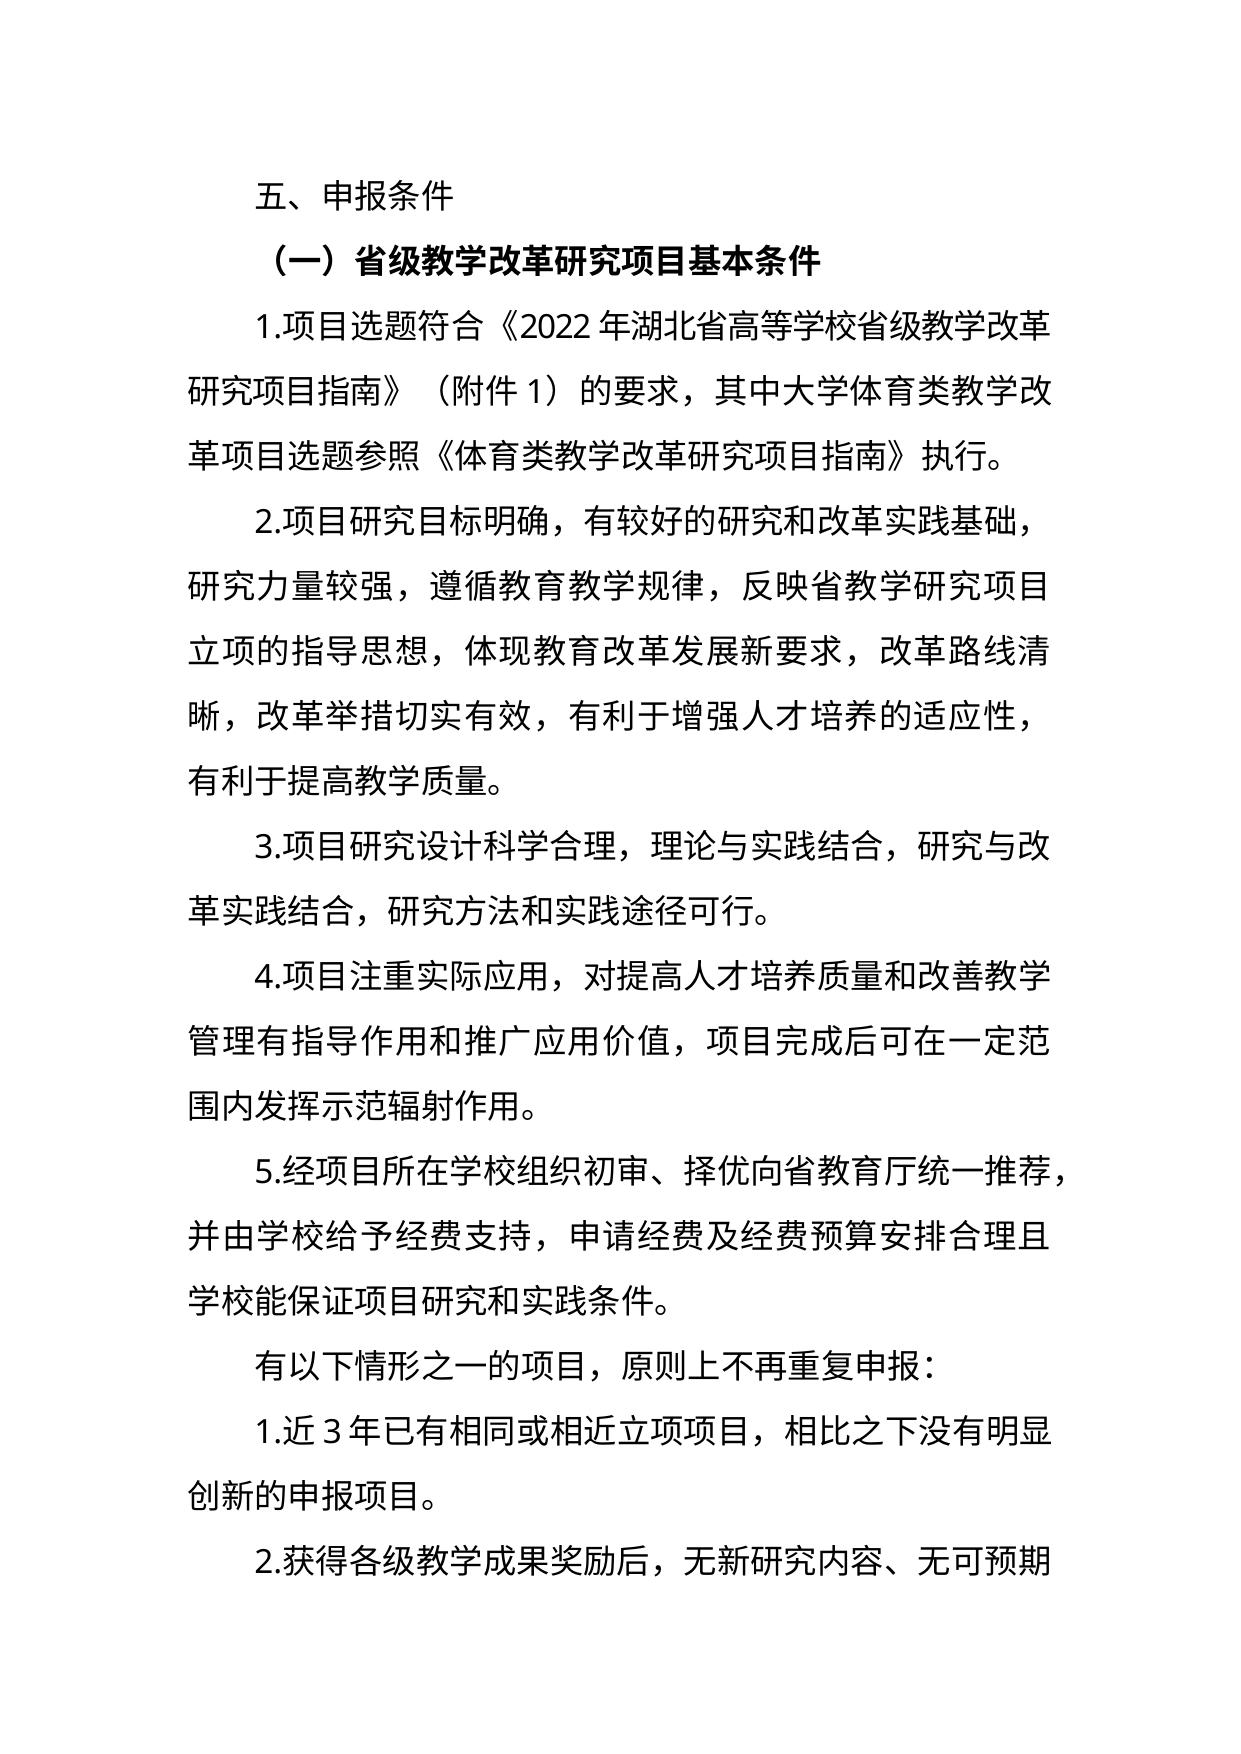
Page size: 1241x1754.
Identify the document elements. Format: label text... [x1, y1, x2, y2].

text 3.项目研究设计科学合理，理论与实践结合，研究与改革实践结合，研究方法和实践途径可行。 [187, 812, 1053, 942]
text 4.项目注重实际应用，对提高人才培养质量和改善教学管理有指导作用和推广应用价值，项目完成后可在一定范围内发挥示范辐射作用。 [187, 942, 1053, 1137]
text （一）省级教学改革研究项目基本条件 [187, 227, 1053, 292]
text 有以下情形之一的项目，原则上不再重复申报： [187, 1332, 1053, 1397]
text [187, 1527, 1053, 1592]
text 1.项目选题符合《2022年湖北省高等学校省级教学改革研究项目指南》（附件1）的要求，其中大学体育类教学改革项目选题参照《体育类教学改革研究项目指南》执行。 [187, 292, 1053, 487]
text 2.项目研究目标明确，有较好的研究和改革实践基础，研究力量较强，遵循教育教学规律，反映省教学研究项目立项的指导思想，体现教育改革发展新要求，改革路线清晰，改革举措切实有效，有利于增强人才培养的适应性，有利于提高教学质量。 [187, 487, 1053, 812]
text 1.近3年已有相同或相近立项项目，相比之下没有明显创新的申报项目。 [187, 1397, 1053, 1527]
text 5.经项目所在学校组织初审、择优向省教育厅统一推荐，并由学校给予经费支持，申请经费及经费预算安排合理且学校能保证项目研究和实践条件。 [187, 1137, 1053, 1332]
text 五、申报条件 [187, 162, 1053, 227]
